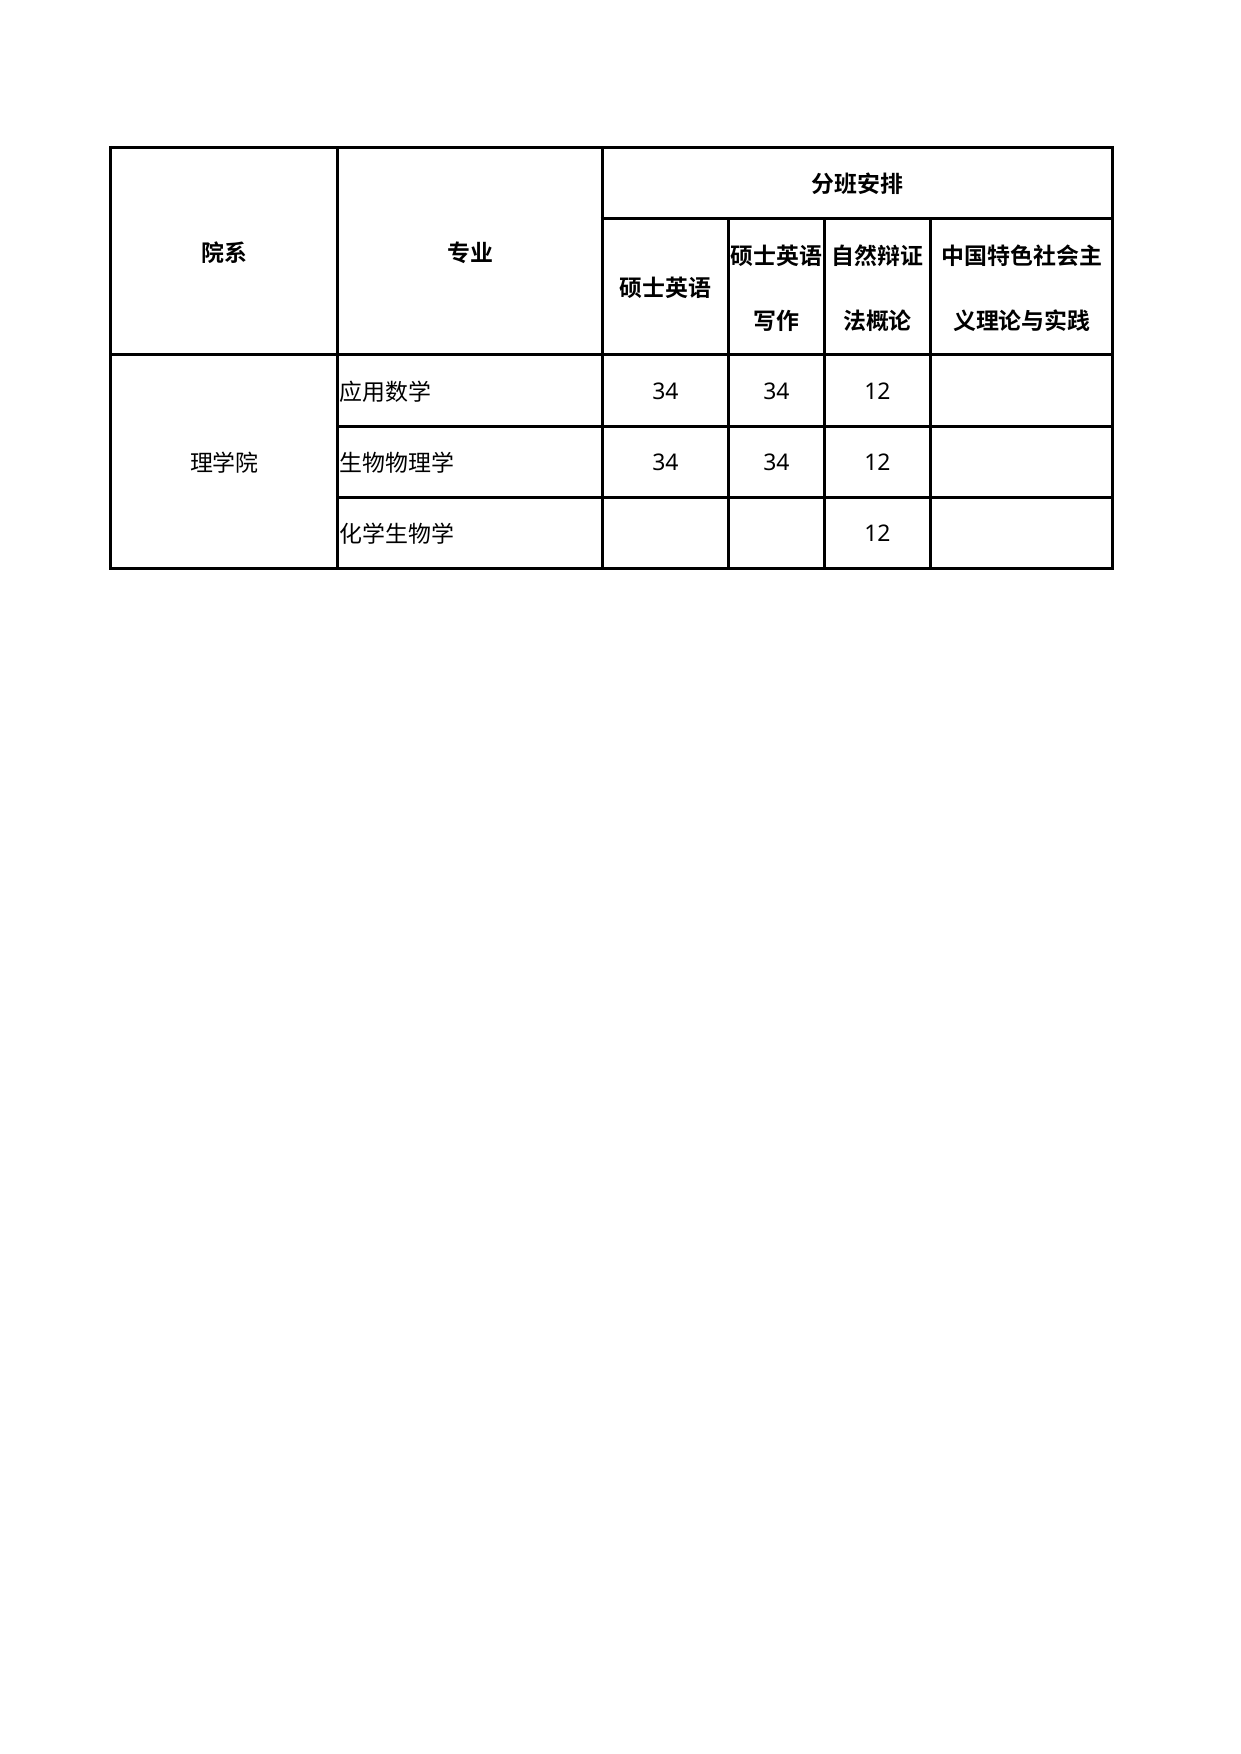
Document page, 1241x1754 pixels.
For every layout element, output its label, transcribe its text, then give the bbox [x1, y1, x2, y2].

table_header 专业 [339, 149, 601, 353]
table_cell 理学院 [112, 356, 336, 567]
table_cell 34 [730, 356, 823, 424]
table_cell 34 [730, 428, 823, 496]
table_cell 12 [826, 356, 929, 424]
table_cell 硕士英语 [604, 220, 727, 353]
table_header 分班安排 [604, 149, 1111, 217]
table_cell 12 [826, 428, 929, 496]
table_cell [932, 499, 1111, 567]
table_cell [932, 356, 1111, 424]
table_cell [730, 499, 823, 567]
table_cell 34 [604, 428, 727, 496]
table_cell 34 [604, 356, 727, 424]
table_cell 12 [826, 499, 929, 567]
table_header 院系 [112, 149, 336, 353]
table_cell 应用数学 [339, 356, 601, 424]
table_cell 硕士英语写作 [730, 220, 823, 353]
table_cell [604, 499, 727, 567]
table_cell 中国特色社会主义理论与实践 [932, 220, 1111, 353]
table_cell 化学生物学 [339, 499, 601, 567]
table_cell 自然辩证法概论 [826, 220, 929, 353]
table_cell 生物物理学 [339, 428, 601, 496]
table_cell [932, 428, 1111, 496]
